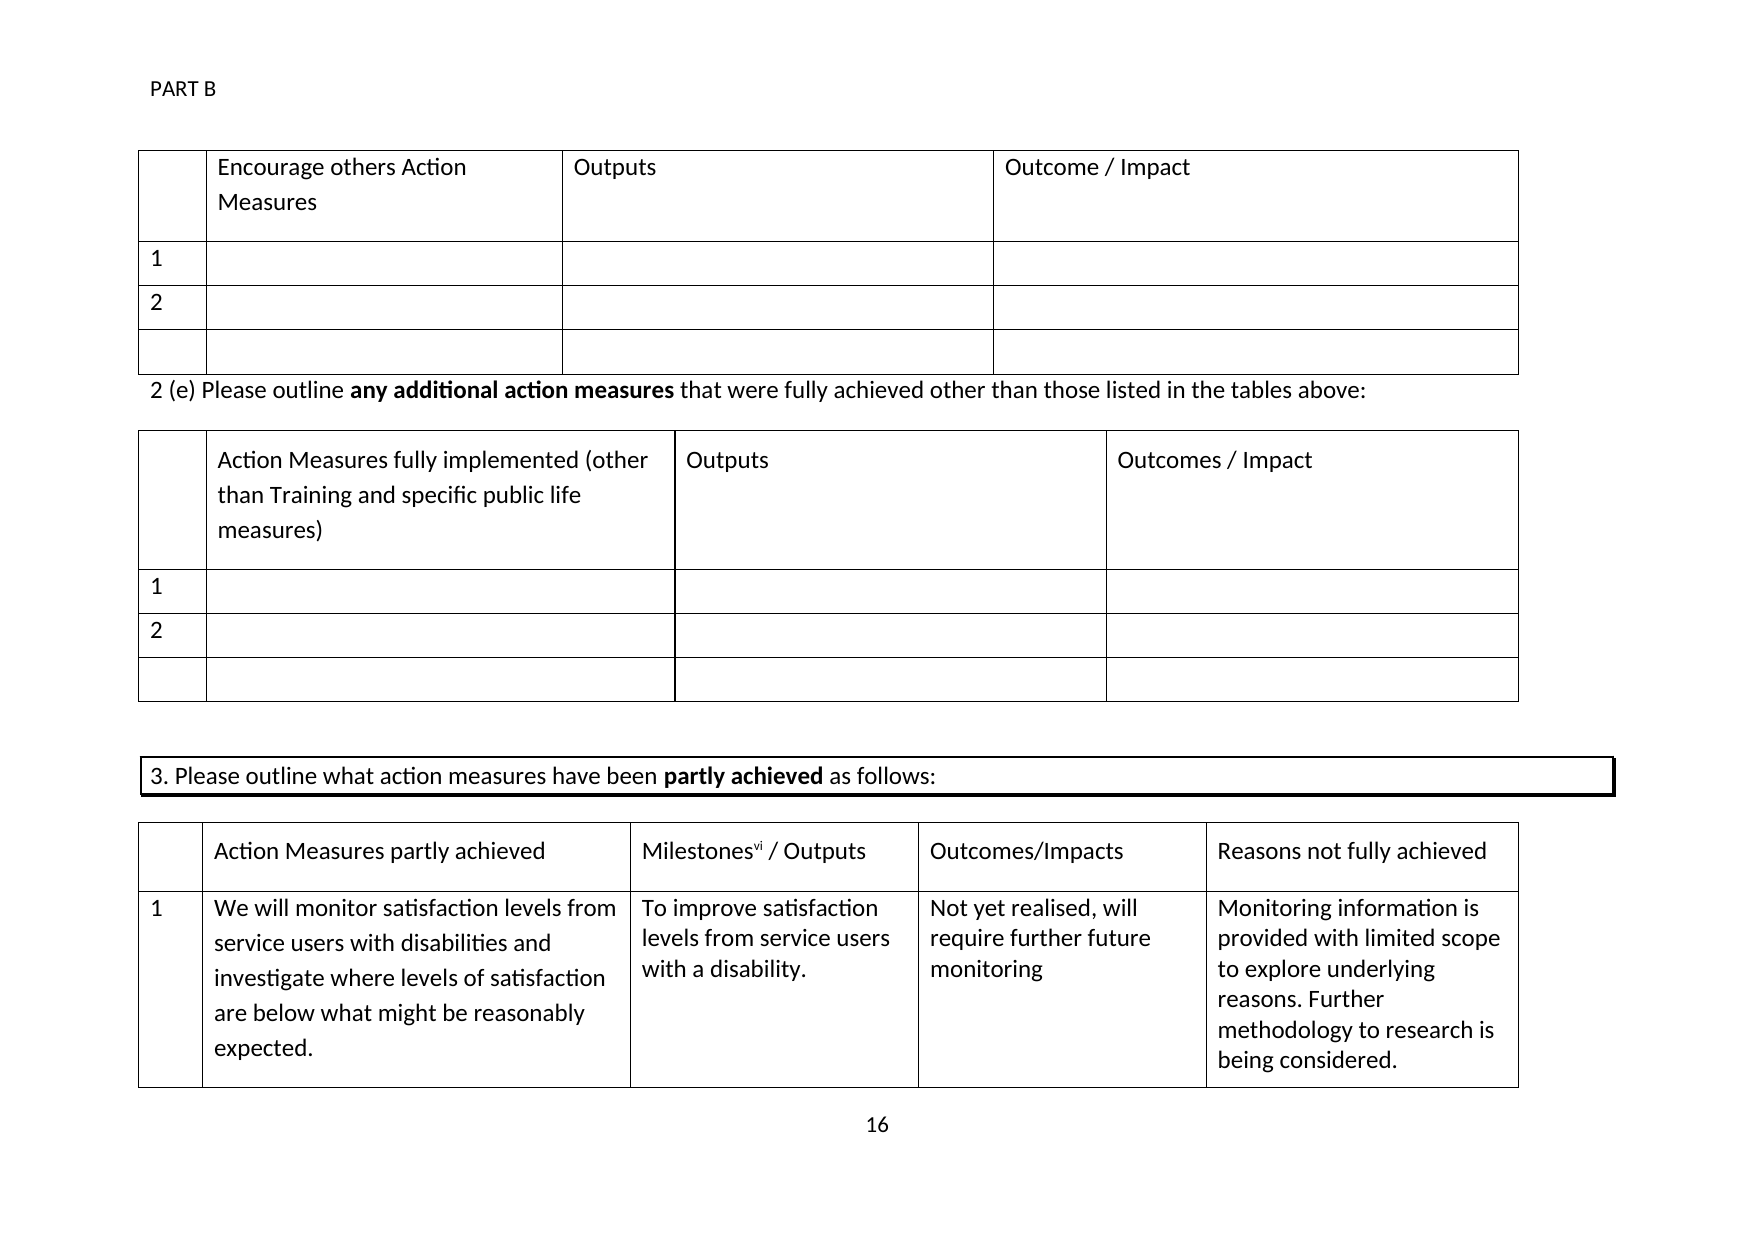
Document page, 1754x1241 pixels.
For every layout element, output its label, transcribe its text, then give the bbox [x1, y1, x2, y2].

table_cell [207, 242, 562, 285]
table_cell 1 [139, 242, 206, 285]
table_cell [994, 330, 1518, 373]
table_cell 2 [139, 614, 206, 657]
table_cell [563, 286, 993, 329]
table_header Action Measures partly achieved [203, 823, 630, 891]
table_header Outcomes/Impacts [919, 823, 1206, 891]
table_header Encourage others Action Measures [207, 151, 562, 241]
table_cell [139, 330, 206, 373]
table_header Outputs [563, 151, 993, 241]
table_cell [207, 286, 562, 329]
table_header Outputs [676, 431, 1106, 569]
table_cell 1 [139, 892, 202, 1087]
table_cell [207, 658, 674, 701]
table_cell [203, 892, 630, 1087]
table_header [139, 151, 206, 241]
table_cell [207, 614, 674, 657]
table_cell [1107, 658, 1518, 701]
table_header Milestones / Outputs [631, 823, 918, 891]
table_cell [676, 658, 1106, 701]
table_cell [207, 330, 562, 373]
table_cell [919, 892, 1206, 1087]
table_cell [1207, 892, 1518, 1087]
table_cell [563, 242, 993, 285]
table_cell [207, 570, 674, 613]
table_header Reasons not fully achieved [1207, 823, 1518, 891]
table_cell [563, 330, 993, 373]
text 2 (e) Please outline any additional action measures that were fully achieved other than those listed in the tables above: [150, 374, 1604, 405]
table_cell [994, 286, 1518, 329]
table_cell [1107, 614, 1518, 657]
text 3. Please outline what action measures have been partly achieved as follows: [142, 758, 1612, 793]
table_cell [676, 570, 1106, 613]
table_cell [676, 614, 1106, 657]
table_cell [1107, 570, 1518, 613]
table_cell [139, 658, 206, 701]
table_header Outcomes / Impact [1107, 431, 1518, 569]
table_header [139, 431, 206, 569]
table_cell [631, 892, 918, 1087]
table_header Outcome / Impact [994, 151, 1518, 241]
table_header Action Measures fully implemented (other than Training and specific public life measures) [207, 431, 674, 569]
table_cell [994, 242, 1518, 285]
table_header [139, 823, 202, 891]
table_cell 2 [139, 286, 206, 329]
table_cell 1 [139, 570, 206, 613]
